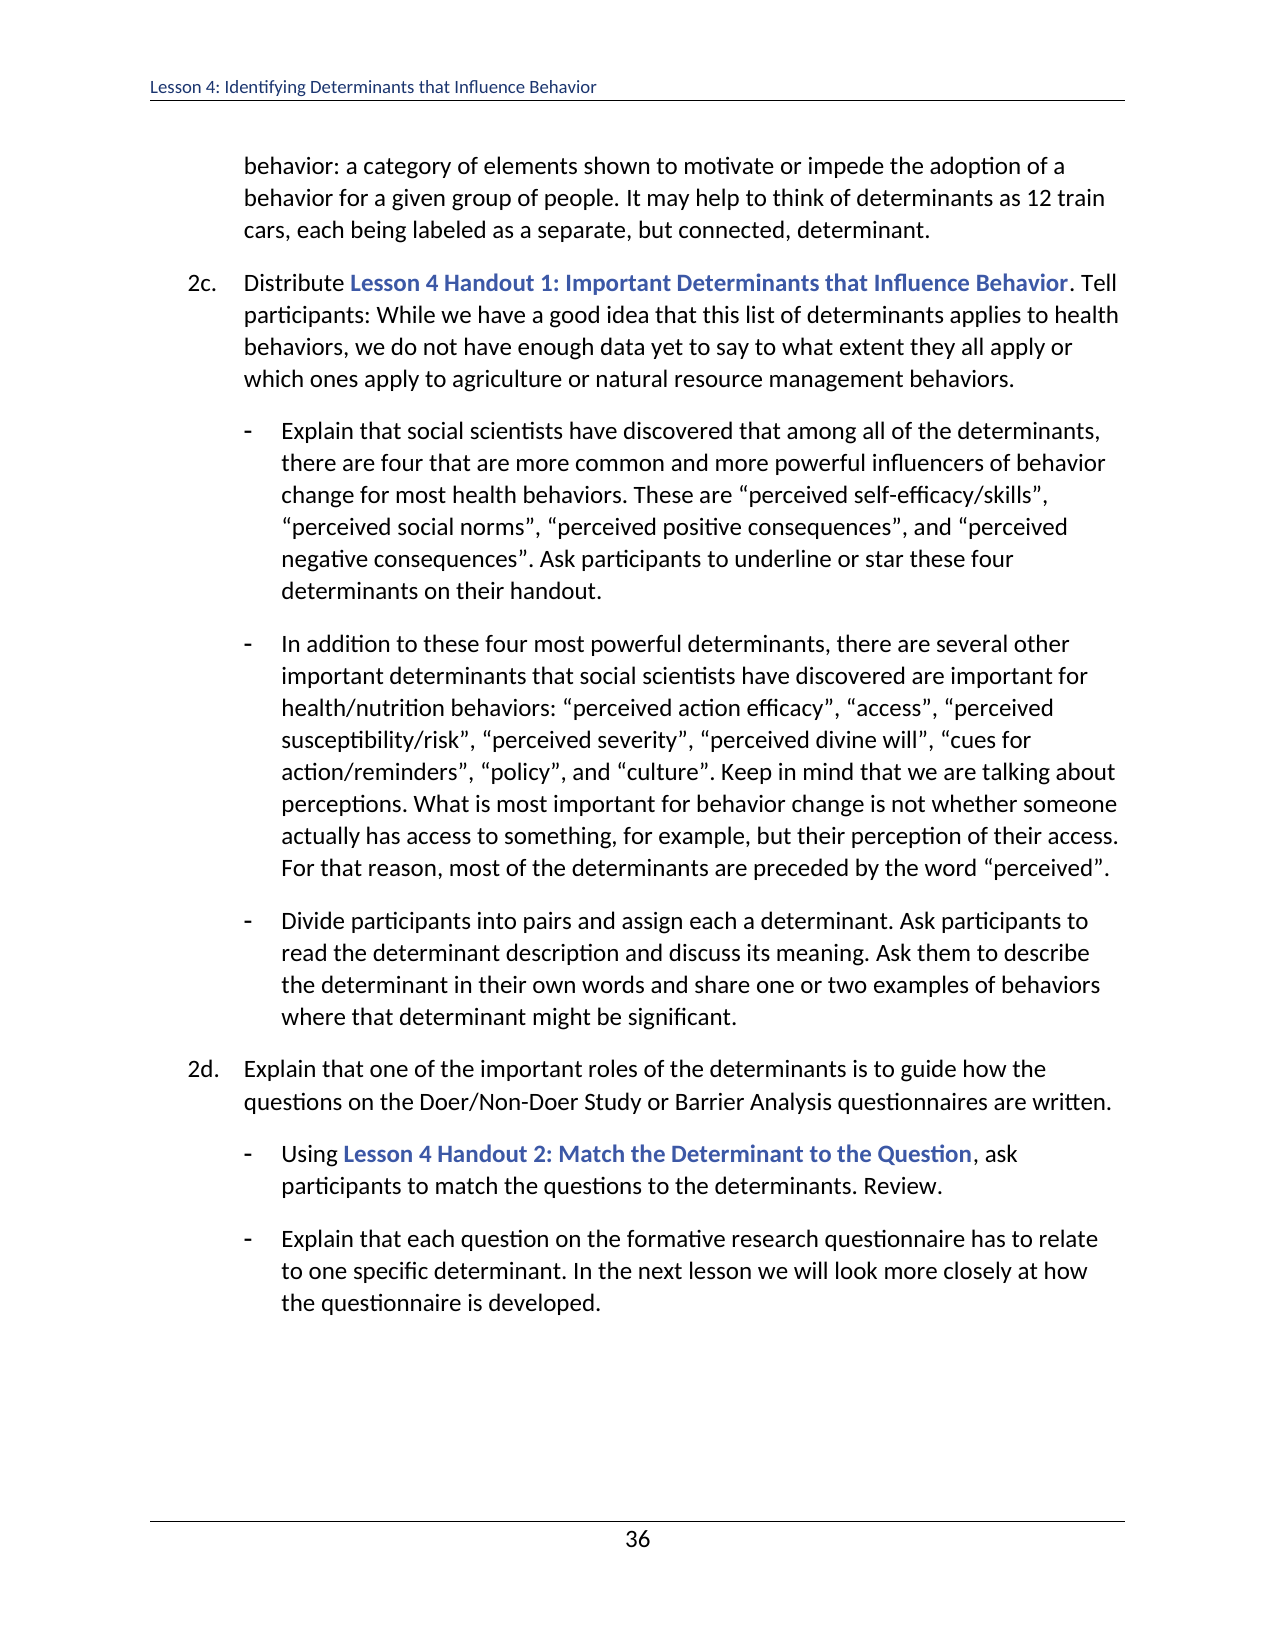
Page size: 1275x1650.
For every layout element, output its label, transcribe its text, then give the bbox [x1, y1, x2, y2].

list In addition to these four most powerful determinants, there are several other important determinants that social scientists have discovered are important for health/nutrition behaviors: “perceived action efficacy”, “access”, “perceived susceptibility/risk”, “perceived severity”, “perceived divine will”, “cues for action/reminders”, “policy”, and “culture”. Keep in mind that we are talking about perceptions. What is most important for behavior change is not whether someone actually has access to something, for example, but their perception of their access. For that reason, most of the determinants are preceded by the word “perceived”. [244, 628, 1125, 883]
list Using Lesson 4 Handout 2: Match the Determinant to the Question, ask participants to match the questions to the determinants. Review. [244, 1138, 1125, 1201]
list Divide participants into pairs and assign each a determinant. Ask participants to read the determinant description and discuss its meaning. Ask them to describe the determinant in their own words and share one or two examples of behaviors where that determinant might be significant. [244, 905, 1125, 1031]
list Explain that social scientists have discovered that among all of the determinants, there are four that are more common and more powerful influencers of behavior change for most health behaviors. These are “perceived self-efficacy/skills”, “perceived social norms”, “perceived positive consequences”, and “perceived negative consequences”. Ask participants to underline or star these four determinants on their handout. [244, 416, 1125, 606]
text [187, 150, 1125, 244]
list Explain that each question on the formative research questionnaire has to relate to one specific determinant. In the next lesson we will look more closely at how the questionnaire is developed. [244, 1223, 1125, 1318]
text 2d. Explain that one of the important roles of the determinants is to guide how the questions on the Doer/Non-Doer Study or Barrier Analysis questionnaires are written. [187, 1054, 1125, 1116]
text 2c. Distribute Lesson 4 Handout 1: Important Determinants that Influence Behavior. Tell participants: While we have a good idea that this list of determinants applies to health behaviors, we do not have enough data yet to say to what extent they all apply or which ones apply to agriculture or natural resource management behaviors. [187, 267, 1125, 393]
